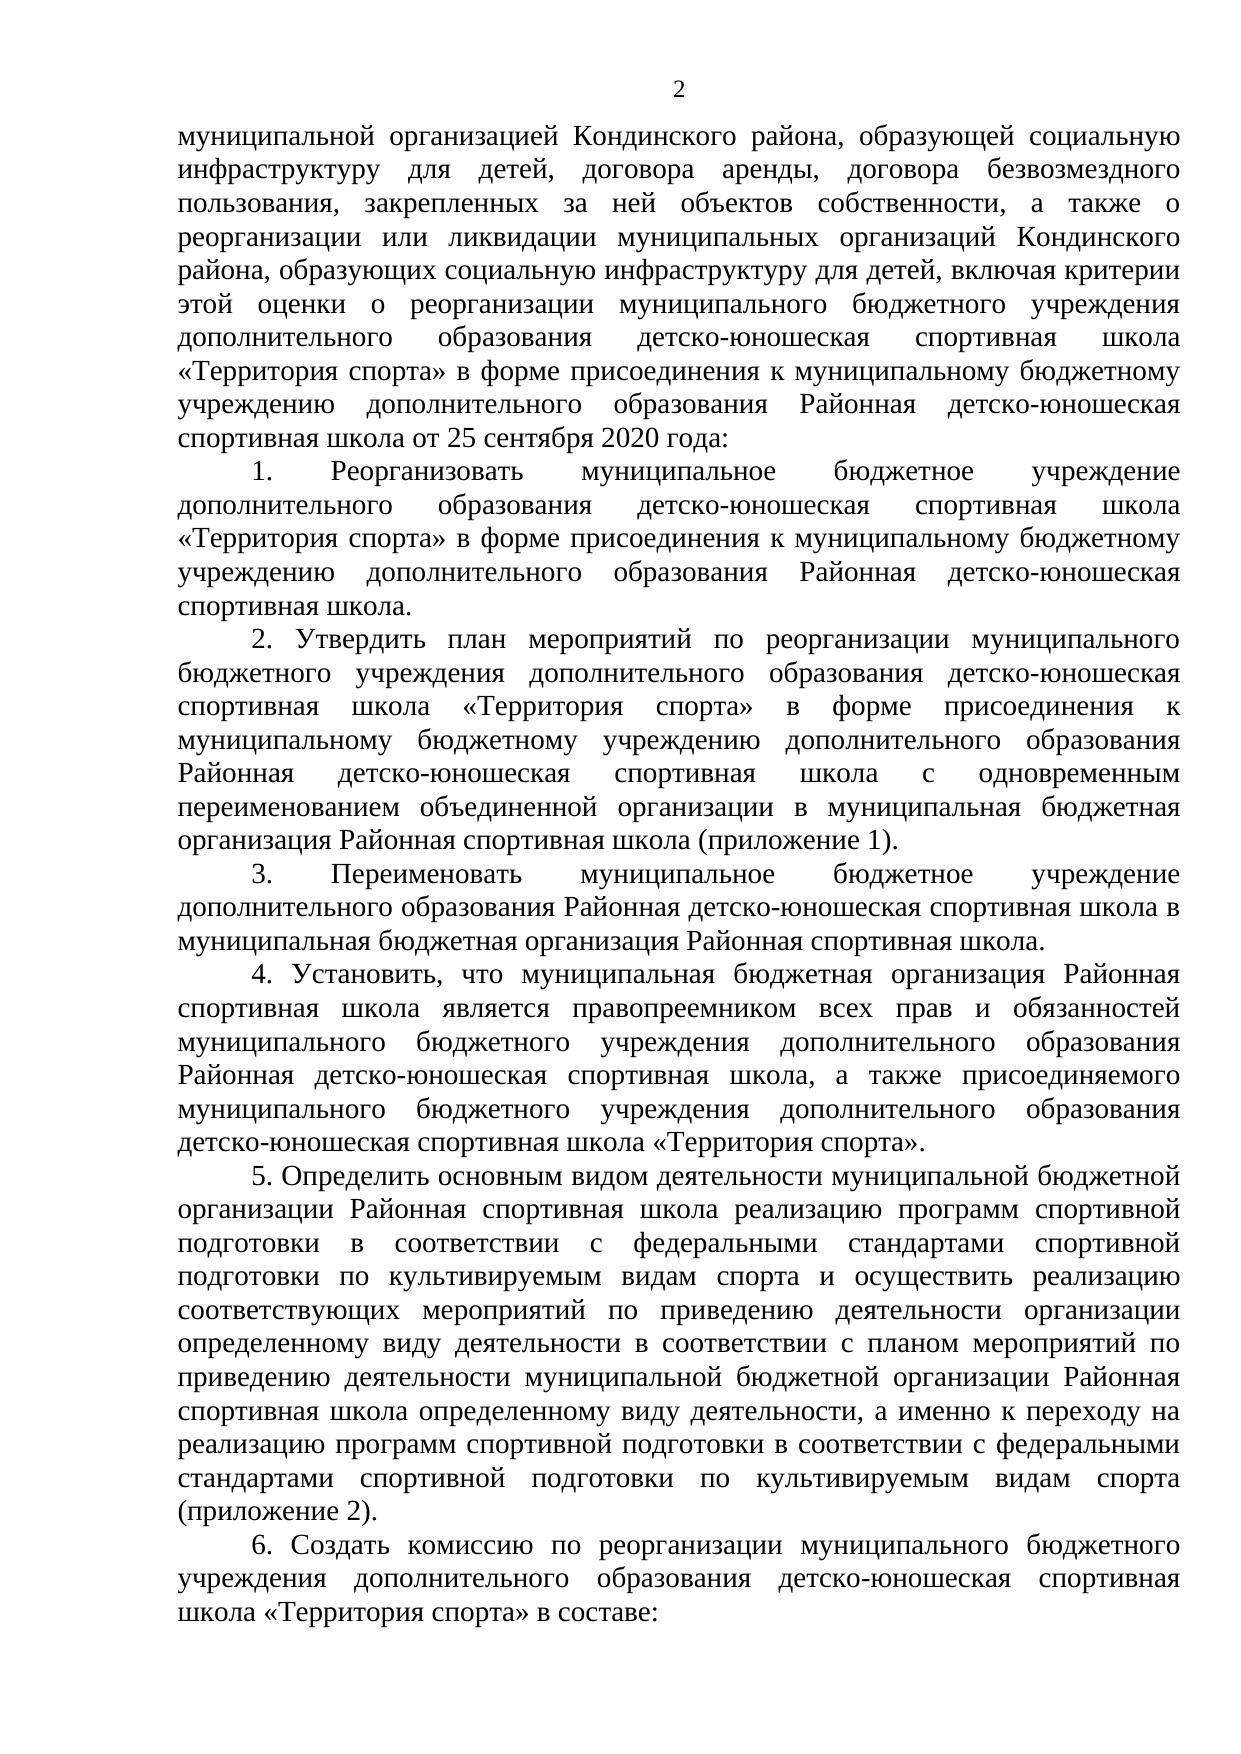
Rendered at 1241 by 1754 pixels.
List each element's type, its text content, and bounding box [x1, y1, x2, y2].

text 1. Реорганизовать муниципальное бюджетное учреждение дополнительного образования детско-юношеская спортивная школа «Территория спорта» в форме присоединения к муниципальному бюджетному учреждению дополнительного образования Районная детско-юношеская спортивная школа. [177, 453, 1181, 621]
text 6. Создать комиссию по реорганизации муниципального бюджетного учреждения дополнительного образования детско-юношеская спортивная школа «Территория спорта» в составе: [177, 1527, 1181, 1627]
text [177, 118, 1181, 453]
text 4. Установить, что муниципальная бюджетная организация Районная спортивная школа является правопреемником всех прав и обязанностей муниципального бюджетного учреждения дополнительного образования Районная детско-юношеская спортивная школа, а также присоединяемого муниципального бюджетного учреждения дополнительного образования детско-юношеская спортивная школа «Территория спорта». [177, 957, 1181, 1158]
text 5. Определить основным видом деятельности муниципальной бюджетной организации Районная спортивная школа реализацию программ спортивной подготовки в соответствии с федеральными стандартами спортивной подготовки по культивируемым видам спорта и осуществить реализацию соответствующих мероприятий по приведению деятельности организации определенному виду деятельности в соответствии с планом мероприятий по приведению деятельности муниципальной бюджетной организации Районная спортивная школа определенному виду деятельности, а именно к переходу на реализацию программ спортивной подготовки в соответствии с федеральными стандартами спортивной подготовки по культивируемым видам спорта (приложение 2). [177, 1158, 1181, 1527]
text 3. Переименовать муниципальное бюджетное учреждение дополнительного образования Районная детско-юношеская спортивная школа в муниципальная бюджетная организация Районная спортивная школа. [177, 856, 1181, 957]
text 2. Утвердить план мероприятий по реорганизации муниципального бюджетного учреждения дополнительного образования детско-юношеская спортивная школа «Территория спорта» в форме присоединения к муниципальному бюджетному учреждению дополнительного образования Районная детско-юношеская спортивная школа с одновременным переименованием объединенной организации в муниципальная бюджетная организация Районная спортивная школа (приложение 1). [177, 621, 1181, 856]
